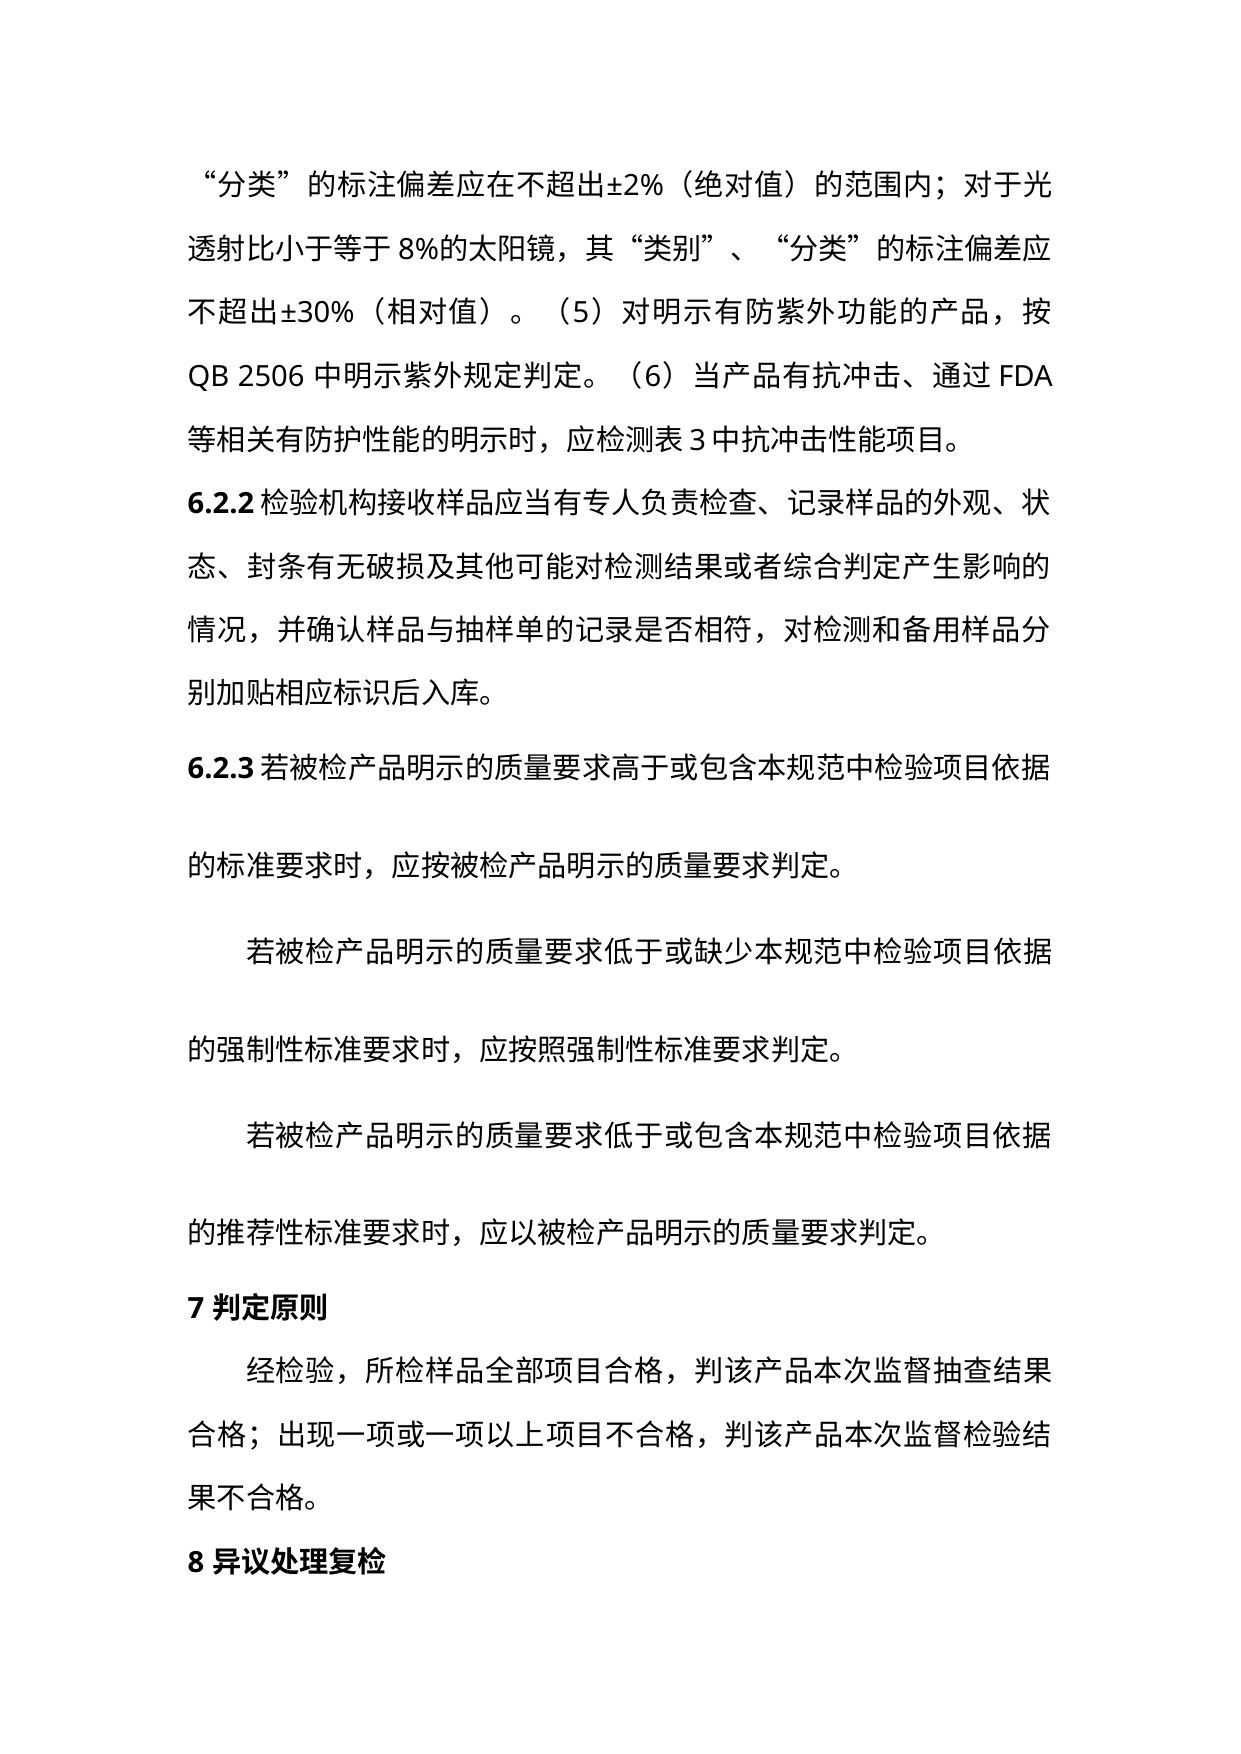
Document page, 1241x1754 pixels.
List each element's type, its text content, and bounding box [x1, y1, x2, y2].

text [187, 162, 1053, 458]
text 经检验，所检样品全部项目合格，判该产品本次监督抽查结果合格；出现一项或一项以上项目不合格，判该产品本次监督检验结果不合格。 [187, 1348, 1053, 1517]
text 若被检产品明示的质量要求低于或包含本规范中检验项目依据的推荐性标准要求时，应以被检产品明示的质量要求判定。 [187, 1101, 1053, 1263]
text 若被检产品明示的质量要求低于或缺少本规范中检验项目依据的强制性标准要求时，应按照强制性标准要求判定。 [187, 917, 1053, 1080]
text 6.2.3若被检产品明示的质量要求高于或包含本规范中检验项目依据的标准要求时，应按被检产品明示的质量要求判定。 [187, 733, 1053, 896]
text 6.2.2检验机构接收样品应当有专人负责检查、记录样品的外观、状态、封条有无破损及其他可能对检测结果或者综合判定产生影响的情况，并确认样品与抽样单的记录是否相符，对检测和备用样品分别加贴相应标识后入库。 [187, 480, 1053, 712]
text 8 异议处理复检 [187, 1538, 1053, 1581]
text 7 判定原则 [187, 1284, 1053, 1327]
